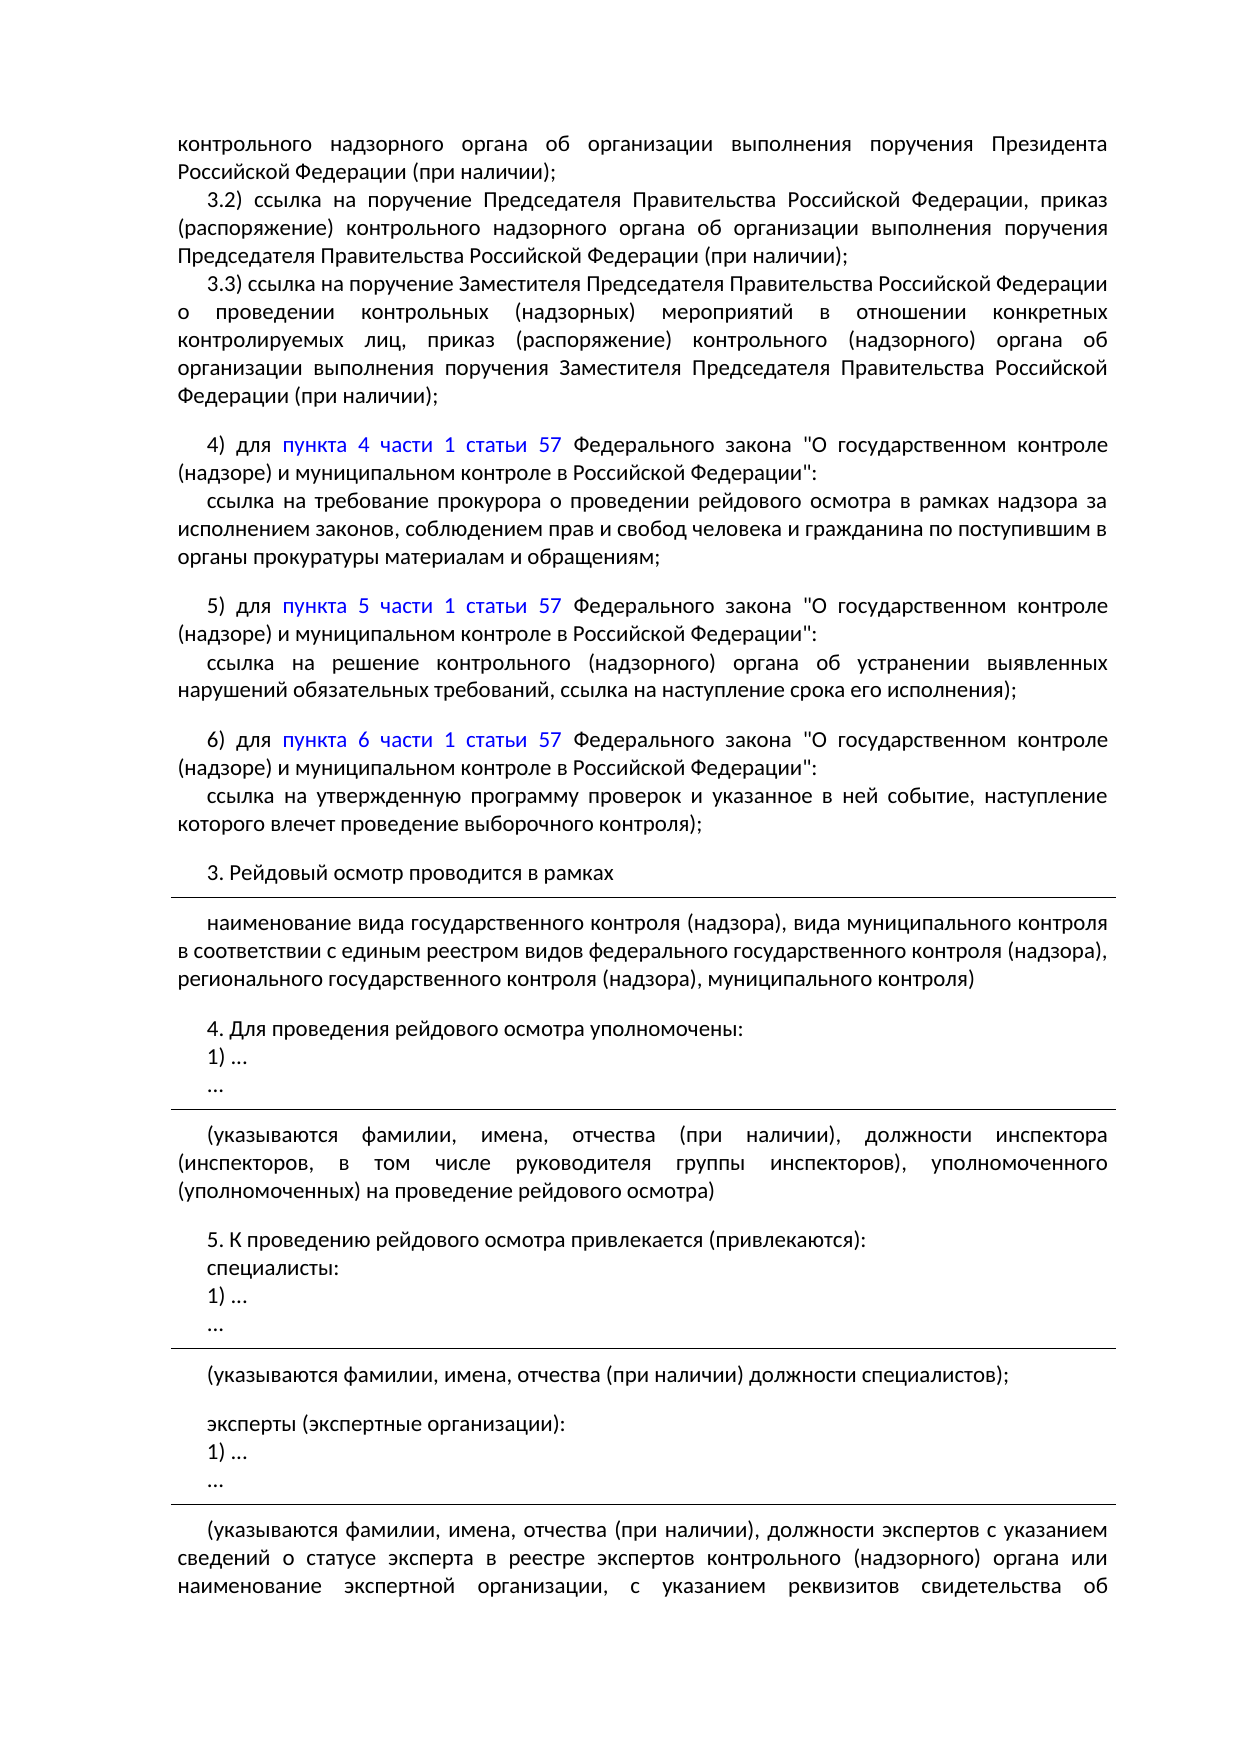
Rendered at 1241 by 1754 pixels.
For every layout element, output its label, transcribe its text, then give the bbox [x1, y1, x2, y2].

table_cell наименование вида государственного контроля (надзора), вида муниципального контроля в соответствии с единым реестром видов федерального государственного контроля (надзора), регионального государственного контроля (надзора), муниципального контроля) [171, 898, 1116, 1003]
table_cell (указываются фамилии, имена, отчества (при наличии) должности специалистов); [171, 1349, 1116, 1398]
table_cell 4) для пункта 4 части 1 статьи 57 Федерального закона "О государственном контроле (надзоре) и муниципальном контроле в Российской Федерации": ссылка на требование прокурора о проведении рейдового осмотра в рамках надзора за исполнением законов, соблюдением прав и свобод человека и гражданина по поступившим в органы прокуратуры материалам и обращениям; [171, 420, 1116, 581]
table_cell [171, 1505, 1116, 1610]
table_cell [171, 118, 1116, 419]
table_cell 5. К проведению рейдового осмотра привлекается (привлекаются): специалисты: 1) ... ... [171, 1215, 1116, 1348]
table_cell 3. Рейдовый осмотр проводится в рамках [171, 848, 1116, 897]
table_cell 4. Для проведения рейдового осмотра уполномочены: 1) ... ... [171, 1003, 1116, 1108]
table_cell эксперты (экспертные организации): 1) ... ... [171, 1399, 1116, 1504]
table_cell 6) для пункта 6 части 1 статьи 57 Федерального закона "О государственном контроле (надзоре) и муниципальном контроле в Российской Федерации": ссылка на утвержденную программу проверок и указанное в ней событие, наступление которого влечет проведение выборочного контроля); [171, 714, 1116, 848]
table_cell (указываются фамилии, имена, отчества (при наличии), должности инспектора (инспекторов, в том числе руководителя группы инспекторов), уполномоченного (уполномоченных) на проведение рейдового осмотра) [171, 1110, 1116, 1215]
table_cell 5) для пункта 5 части 1 статьи 57 Федерального закона "О государственном контроле (надзоре) и муниципальном контроле в Российской Федерации": ссылка на решение контрольного (надзорного) органа об устранении выявленных нарушений обязательных требований, ссылка на наступление срока его исполнения); [171, 581, 1116, 714]
